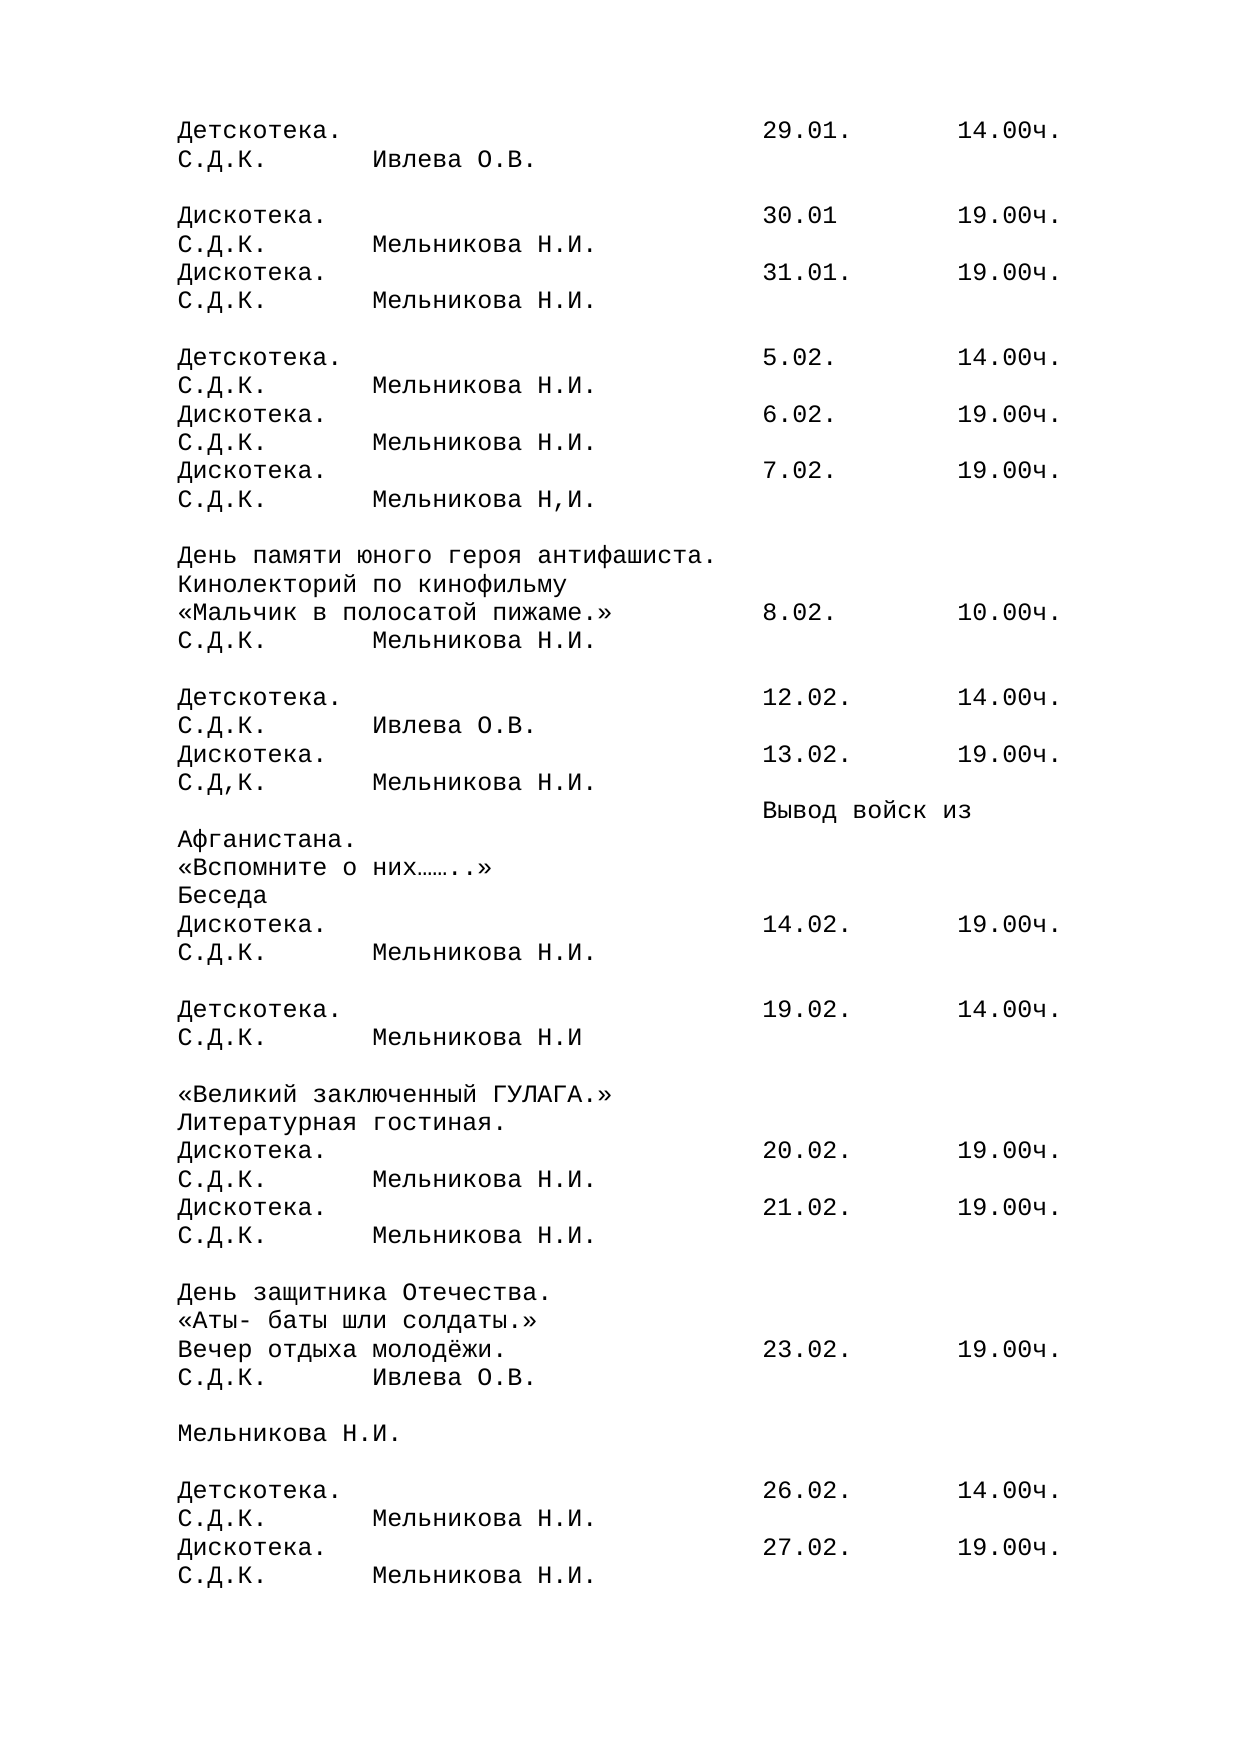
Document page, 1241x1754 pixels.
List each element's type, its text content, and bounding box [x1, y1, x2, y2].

text Дискотека. 21.02. 19.00ч. С.Д.К. Мельникова Н.И. [177, 1194, 1152, 1251]
text Дискотека. 6.02. 19.00ч. С.Д.К. Мельникова Н.И. [177, 401, 1152, 458]
text Детскотека. 5.02. 14.00ч. С.Д.К. Мельникова Н.И. [177, 345, 1152, 401]
text Детскотека. 12.02. 14.00ч. С.Д.К. Ивлева О.В. [177, 684, 1152, 741]
text День защитника Отечества. [177, 1279, 1152, 1308]
text Дискотека. 20.02. 19.00ч. С.Д.К. Мельникова Н.И. [177, 1138, 1152, 1194]
text Вечер отдыха молодёжи. 23.02. 19.00ч. С.Д.К. Ивлева О.В. [177, 1336, 1152, 1393]
text День памяти юного героя антифашиста. [177, 543, 1152, 571]
text Детскотека. 26.02. 14.00ч. С.Д.К. Мельникова Н.И. [177, 1477, 1152, 1534]
text Дискотека. 27.02. 19.00ч. С.Д.К. Мельникова Н.И. [177, 1534, 1152, 1591]
text Детскотека. 29.01. 14.00ч. С.Д.К. Ивлева О.В. [177, 118, 1152, 175]
text Дискотека. 13.02. 19.00ч. С.Д,К. Мельникова Н.И. [177, 741, 1152, 798]
text Вывод войск из Афганистана. [177, 798, 1152, 854]
text «Аты- баты шли солдаты.» [177, 1308, 1152, 1336]
text Дискотека. 30.01 19.00ч. С.Д.К. Мельникова Н.И. [177, 203, 1152, 260]
text Кинолекторий по кинофильму [177, 571, 1152, 600]
text «Мальчик в полосатой пижаме.» 8.02. 10.00ч. С.Д.К. Мельникова Н.И. [177, 600, 1152, 656]
text Мельникова Н.И. [177, 1393, 1152, 1449]
text Дискотека. 31.01. 19.00ч. С.Д.К. Мельникова Н.И. [177, 260, 1152, 316]
text «Великий заключенный ГУЛАГА.» [177, 1081, 1152, 1109]
text «Вспомните о них……..» Беседа Дискотека. 14.02. 19.00ч. С.Д.К. Мельникова Н.И. [177, 854, 1152, 968]
text Литературная гостиная. [177, 1109, 1152, 1138]
text Дискотека. 7.02. 19.00ч. С.Д.К. Мельникова Н,И. [177, 458, 1152, 515]
text Детскотека. 19.02. 14.00ч. С.Д.К. Мельникова Н.И [177, 996, 1152, 1053]
